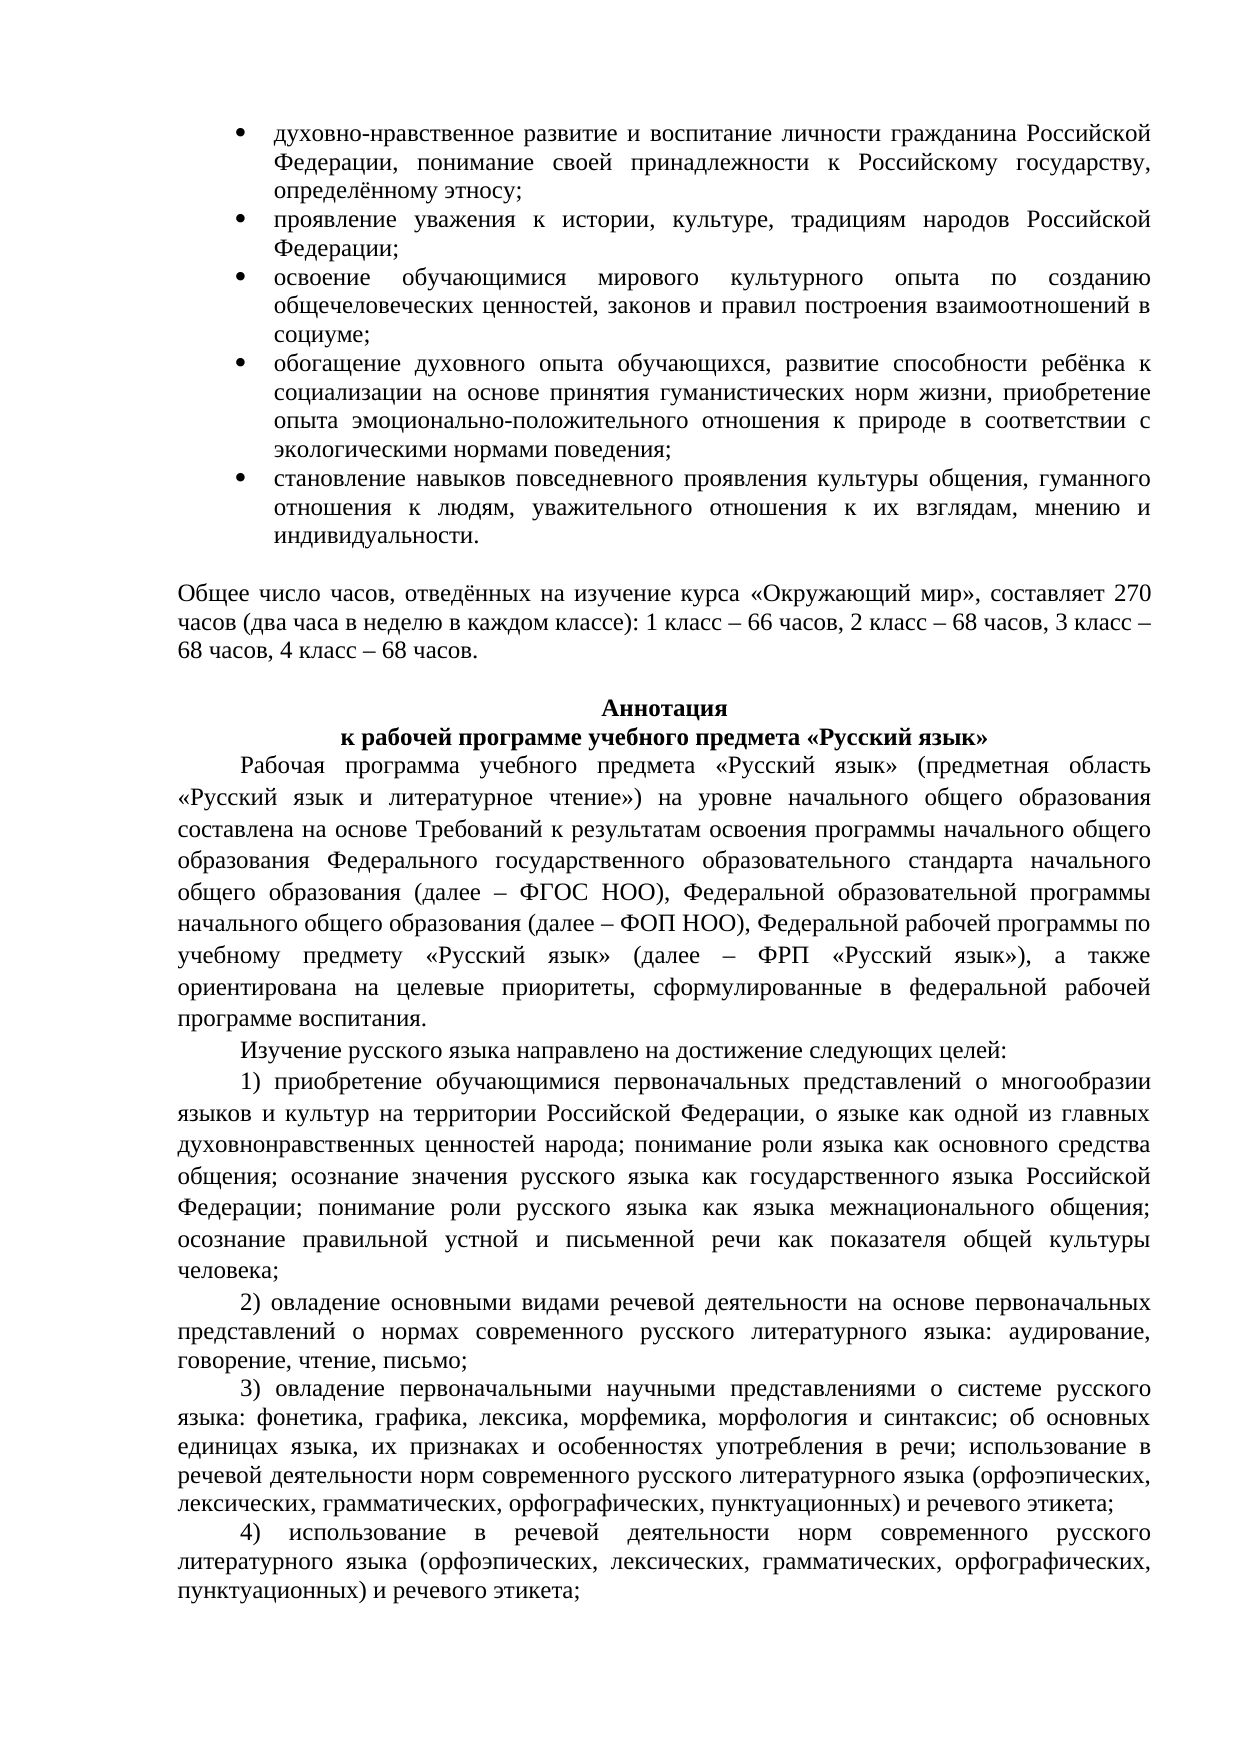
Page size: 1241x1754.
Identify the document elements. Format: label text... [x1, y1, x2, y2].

text Аннотация [177, 693, 1152, 722]
list освоение обучающимися мирового культурного опыта по созданию общечеловеческих ценностей, законов и правил построения взаимоотношений в социуме; [236, 262, 1152, 348]
list проявление уважения к истории, культуре, традициям народов Российской Федерации; [236, 204, 1152, 262]
text 1) приобретение обучающимися первоначальных представлений о многообразии языков и культур на территории Российской Федерации, о языке как одной из главных духовно­нравственных ценностей народа; понимание роли языка как основного средства общения; осознание значения русского языка как государственного языка Российской Федерации; понимание роли русского языка как языка межнационального общения; осознание правильной устной и письменной речи как показателя общей культуры человека; [177, 1066, 1152, 1284]
text Рабочая программа учебного предмета «Русский язык» (предметная область «Русский язык и литературное чтение») на уровне начального общего образования составлена на основе Требований к результатам освоения программы начального общего образования Федерального государственного образовательного стандарта начального общего образования (далее – ФГОС НОО), Федеральной образовательной программы начального общего образования (далее – ФОП НОО), Федеральной рабочей программы по учебному предмету «Русский язык» (далее – ФРП «Русский язык»), а также ориентирована на целевые приоритеты, сформулированные в федеральной рабочей программе воспитания. [177, 751, 1152, 1032]
text к рабочей программе учебного предмета «Русский язык» [177, 722, 1152, 751]
text 4) использование в речевой деятельности норм современного русского литературного языка (орфоэпических, лексических, грамматических, орфографических, пунктуационных) и речевого этикета; [177, 1517, 1152, 1603]
text Общее число часов, отведённых на изучение курса «Окружающий мир», составляет 270 часов (два часа в неделю в каждом классе): 1 класс – 66 часов, 2 класс – 68 часов, 3 класс – 68 часов, 4 класс – 68 часов. [177, 578, 1152, 664]
text 3) овладение первоначальными научными представлениями о системе русского языка: фонетика, графика, лексика, морфемика, морфология и синтаксис; об основных единицах языка, их признаках и особенностях употребления в речи; использование в речевой деятельности норм современного русского литературного языка (орфоэпических, лексических, грамматических, орфографических, пунктуационных) и речевого этикета; [177, 1373, 1152, 1517]
list обогащение духовного опыта обучающихся, развитие способности ребёнка к социализации на основе принятия гуманистических норм жизни, приобретение опыта эмоционально-положительного отношения к природе в соответствии с экологическими нормами поведения; [236, 348, 1152, 463]
text 2) овладение основными видами речевой деятельности на основе первоначальных представлений о нормах современного русского литературного языка: аудирование, говорение, чтение, письмо; [177, 1287, 1152, 1373]
text Изучение русского языка направлено на достижение следующих целей: [177, 1035, 1152, 1063]
list становление навыков повседневного проявления культуры общения, гуманного отношения к людям, уважительного отношения к их взглядам, мнению и индивидуальности. [236, 463, 1152, 549]
list духовно-нравственное развитие и воспитание личности гражданина Российской Федерации, понимание своей принадлежности к Российскому государству, определённому этносу; [236, 118, 1152, 204]
